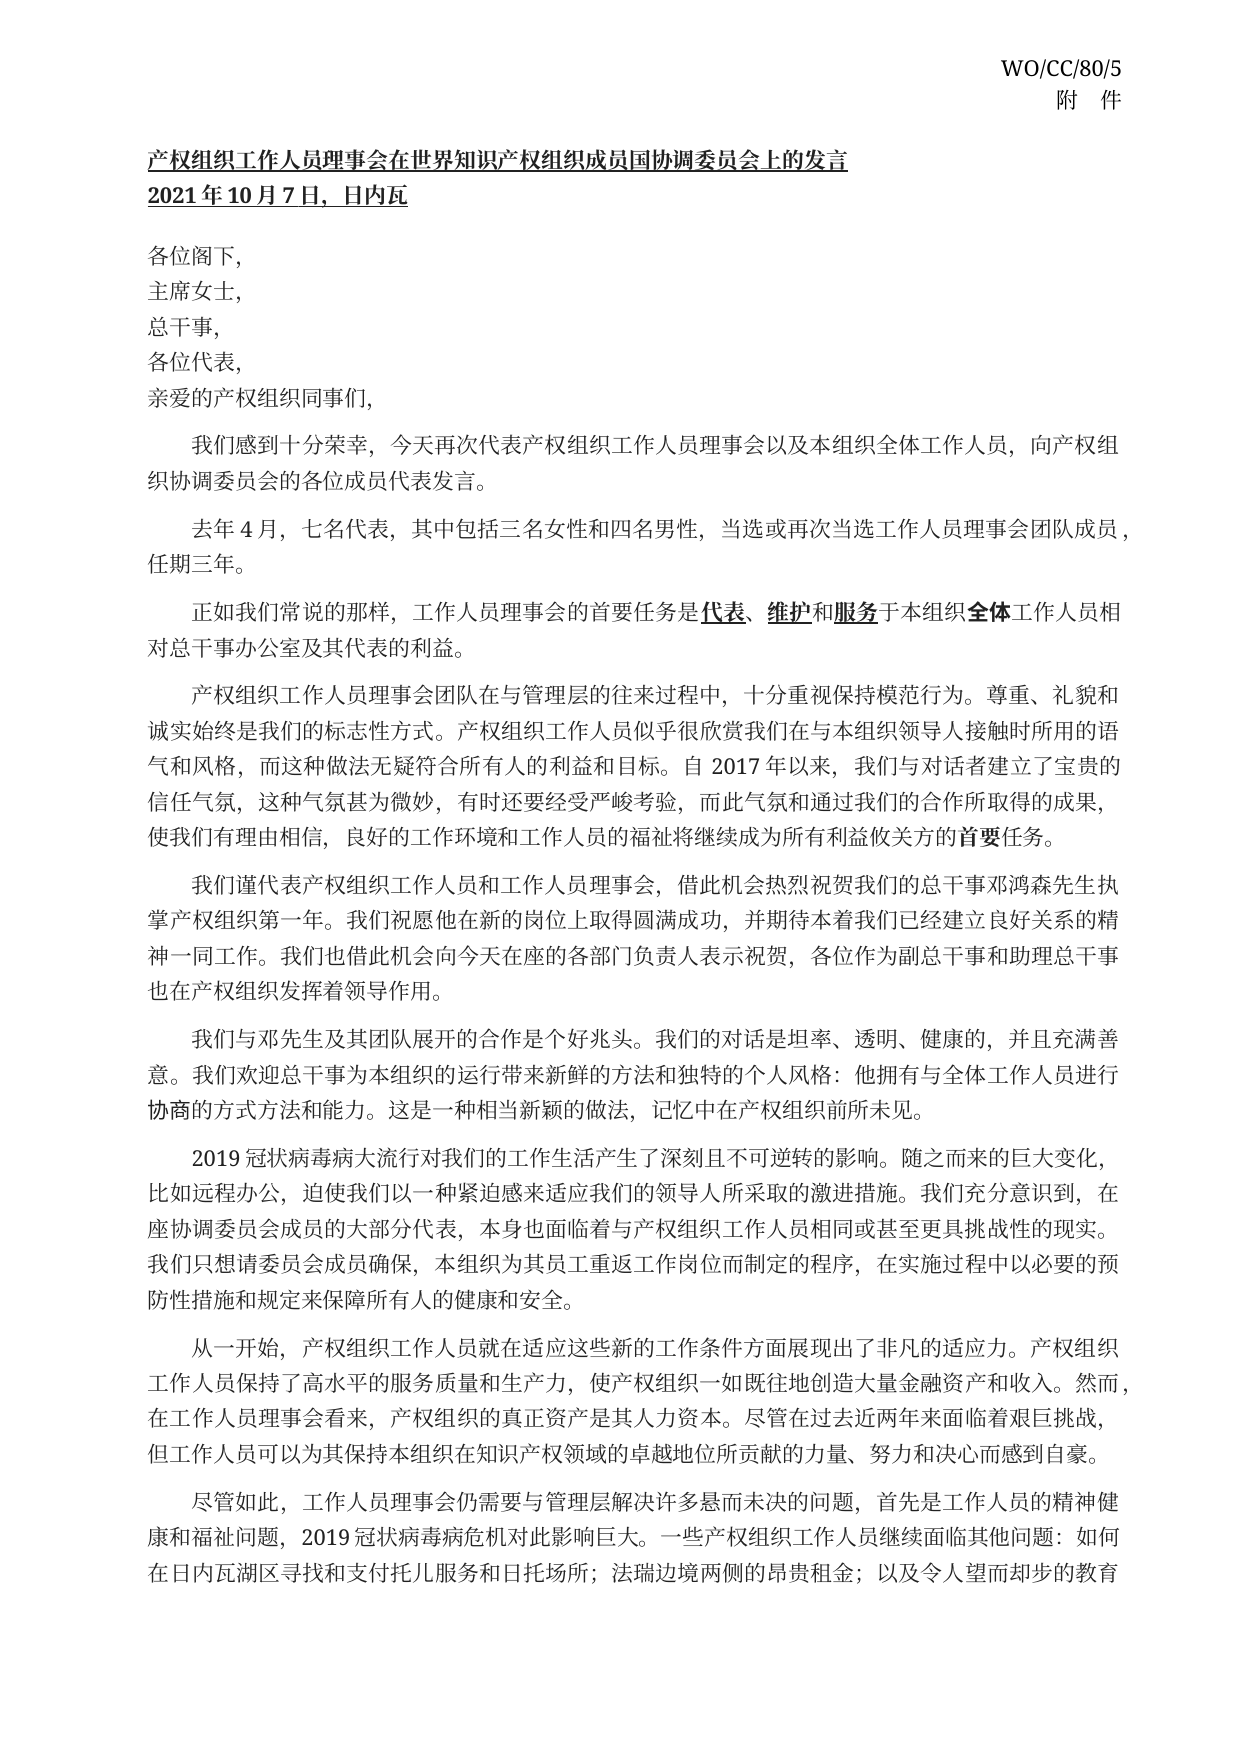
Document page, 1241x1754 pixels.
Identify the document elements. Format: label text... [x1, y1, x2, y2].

text 产权组织工作人员理事会在世界知识产权组织成员国协调委员会上的发言 2021年10月7日，日内瓦 [148, 139, 1122, 210]
text 亲爱的产权组织同事们， [148, 377, 1122, 412]
text 我们感到十分荣幸，今天再次代表产权组织工作人员理事会以及本组织全体工作人员，向产权组织协调委员会的各位成员代表发言。 [148, 425, 1122, 496]
text 总干事， [148, 306, 1122, 341]
text 正如我们常说的那样，工作人员理事会的首要任务是代表、维护和服务于本组织全体工作人员相对总干事办公室及其代表的利益。 [148, 591, 1122, 662]
text 产权组织工作人员理事会团队在与管理层的往来过程中，十分重视保持模范行为。尊重、礼貌和诚实始终是我们的标志性方式。产权组织工作人员似乎很欣赏我们在与本组织领导人接触时所用的语气和风格，而这种做法无疑符合所有人的利益和目标。自2017年以来，我们与对话者建立了宝贵的信任气氛，这种气氛甚为微妙，有时还要经受严峻考验，而此气氛和通过我们的合作所取得的成果，使我们有理由相信，良好的工作环境和工作人员的福祉将继续成为所有利益攸关方的首要任务。 [148, 675, 1122, 852]
text 去年4月，七名代表，其中包括三名女性和四名男性，当选或再次当选工作人员理事会团队成员，任期三年。 [148, 508, 1122, 579]
text 各位阁下， [148, 235, 1122, 271]
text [148, 1481, 1122, 1587]
text 各位代表， [148, 341, 1122, 377]
text 我们与邓先生及其团队展开的合作是个好兆头。我们的对话是坦率、透明、健康的，并且充满善意。我们欢迎总干事为本组织的运行带来新鲜的方法和独特的个人风格：他拥有与全体工作人员进行协商的方式方法和能力。这是一种相当新颖的做法，记忆中在产权组织前所未见。 [148, 1018, 1122, 1125]
text 从一开始，产权组织工作人员就在适应这些新的工作条件方面展现出了非凡的适应力。产权组织工作人员保持了高水平的服务质量和生产力，使产权组织一如既往地创造大量金融资产和收入。然而，在工作人员理事会看来，产权组织的真正资产是其人力资本。尽管在过去近两年来面临着艰巨挑战，但工作人员可以为其保持本组织在知识产权领域的卓越地位所贡献的力量、努力和决心而感到自豪。 [148, 1327, 1122, 1468]
text 主席女士， [148, 271, 1122, 306]
text 我们谨代表产权组织工作人员和工作人员理事会，借此机会热烈祝贺我们的总干事邓鸿森先生执掌产权组织第一年。我们祝愿他在新的岗位上取得圆满成功，并期待本着我们已经建立良好关系的精神一同工作。我们也借此机会向今天在座的各部门负责人表示祝贺，各位作为副总干事和助理总干事也在产权组织发挥着领导作用。 [148, 864, 1122, 1006]
text 2019冠状病毒病大流行对我们的工作生活产生了深刻且不可逆转的影响。随之而来的巨大变化，比如远程办公，迫使我们以一种紧迫感来适应我们的领导人所采取的激进措施。我们充分意识到，在座协调委员会成员的大部分代表，本身也面临着与产权组织工作人员相同或甚至更具挑战性的现实。我们只想请委员会成员确保，本组织为其员工重返工作岗位而制定的程序，在实施过程中以必要的预防性措施和规定来保障所有人的健康和安全。 [148, 1137, 1122, 1314]
